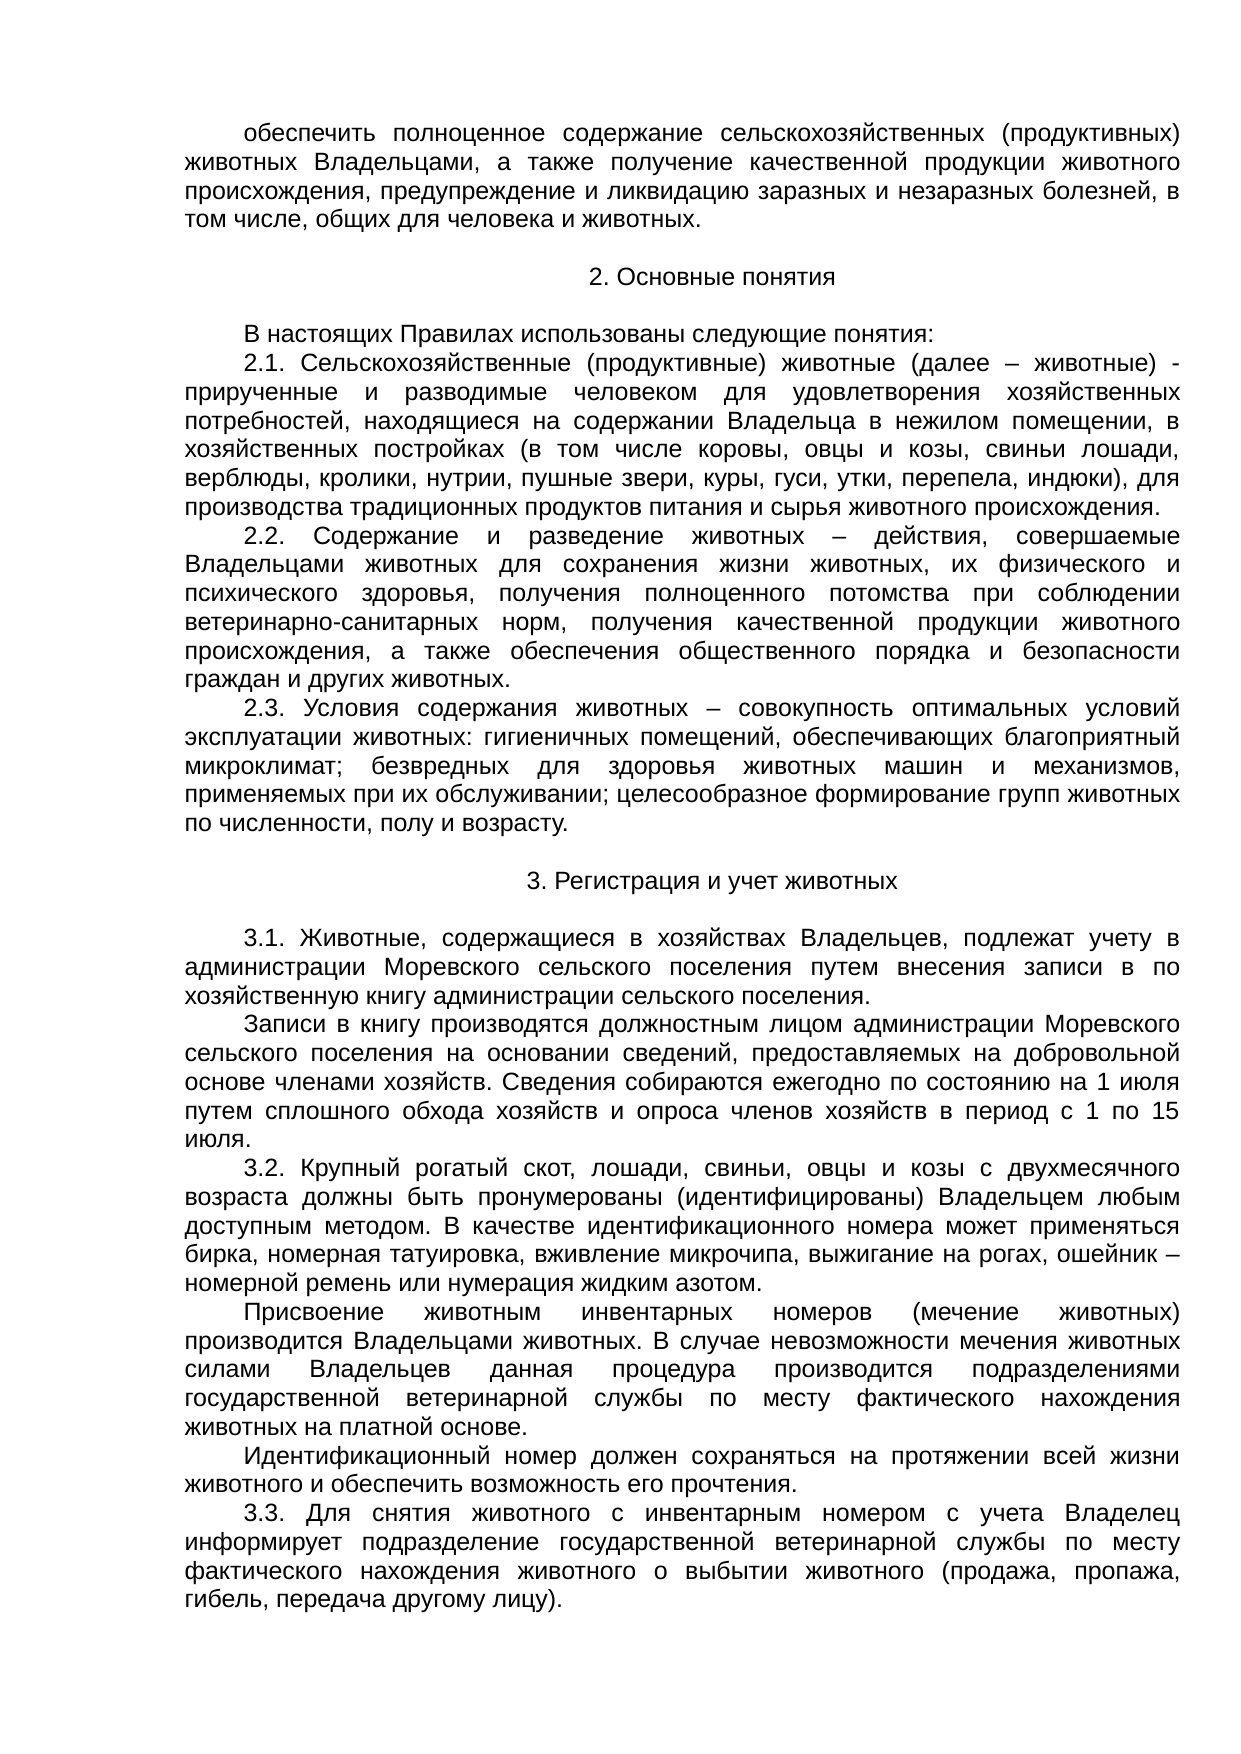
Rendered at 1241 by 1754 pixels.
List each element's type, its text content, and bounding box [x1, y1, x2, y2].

text 2.3. Условия содержания животных – совокупность оптимальных условий эксплуатации животных: гигиеничных помещений, обеспечивающих благоприятный микроклимат; безвредных для здоровья животных машин и механизмов, применяемых при их обслуживании; целесообразное формирование групп животных по численности, полу и возрасту. [184, 693, 1181, 837]
text 3.2. Крупный рогатый скот, лошади, свиньи, овцы и козы с двухмесячного возраста должны быть пронумерованы (идентифицированы) Владельцем любым доступным методом. В качестве идентификационного номера может применяться бирка, номерная татуировка, вживление микрочипа, выжигание на рогах, ошейник – номерной ремень или нумерация жидким азотом. [184, 1153, 1181, 1297]
text Записи в книгу производятся должностным лицом администрации Моревского сельского поселения на основании сведений, предоставляемых на добровольной основе членами хозяйств. Сведения собираются ежегодно по состоянию на 1 июля путем сплошного обхода хозяйств и опроса членов хозяйств в период с 1 по 15 июля. [184, 1009, 1181, 1153]
text 2.2. Содержание и разведение животных – действия, совершаемые Владельцами животных для сохранения жизни животных, их физического и психического здоровья, получения полноценного потомства при соблюдении ветеринарно-санитарных норм, получения качественной продукции животного происхождения, а также обеспечения общественного порядка и безопасности граждан и других животных. [184, 521, 1181, 693]
text 3.1. Животные, содержащиеся в хозяйствах Владельцев, подлежат учету в администрации Моревского сельского поселения путем внесения записи в по хозяйственную книгу администрации сельского поселения. [184, 923, 1181, 1009]
text Присвоение животным инвентарных номеров (мечение животных) производится Владельцами животных. В случае невозможности мечения животных силами Владельцев данная процедура производится подразделениями государственной ветеринарной службы по месту фактического нахождения животных на платной основе. [184, 1297, 1181, 1441]
text 2. Основные понятия [184, 262, 1181, 291]
text 2.1. Сельскохозяйственные (продуктивные) животные (далее – животные) - прирученные и разводимые человеком для удовлетворения хозяйственных потребностей, находящиеся на содержании Владельца в нежилом помещении, в хозяйственных постройках (в том числе коровы, овцы и козы, свиньи лошади, верблюды, кролики, нутрии, пушные звери, куры, гуси, утки, перепела, индюки), для производства традиционных продуктов питания и сырья животного происхождения. [184, 348, 1181, 521]
text обеспечить полноценное содержание сельскохозяйственных (продуктивных) животных Владельцами, а также получение качественной продукции животного происхождения, предупреждение и ликвидацию заразных и незаразных болезней, в том числе, общих для человека и животных. [184, 118, 1181, 233]
text Идентификационный номер должен сохраняться на протяжении всей жизни животного и обеспечить возможность его прочтения. [184, 1441, 1181, 1498]
text 3.3. Для снятия животного с инвентарным номером с учета Владелец информирует подразделение государственной ветеринарной службы по месту фактического нахождения животного о выбытии животного (продажа, пропажа, гибель, передача другому лицу). [184, 1498, 1181, 1613]
text В настоящих Правилах использованы следующие понятия: [184, 319, 1181, 348]
text 3. Регистрация и учет животных [184, 866, 1181, 894]
